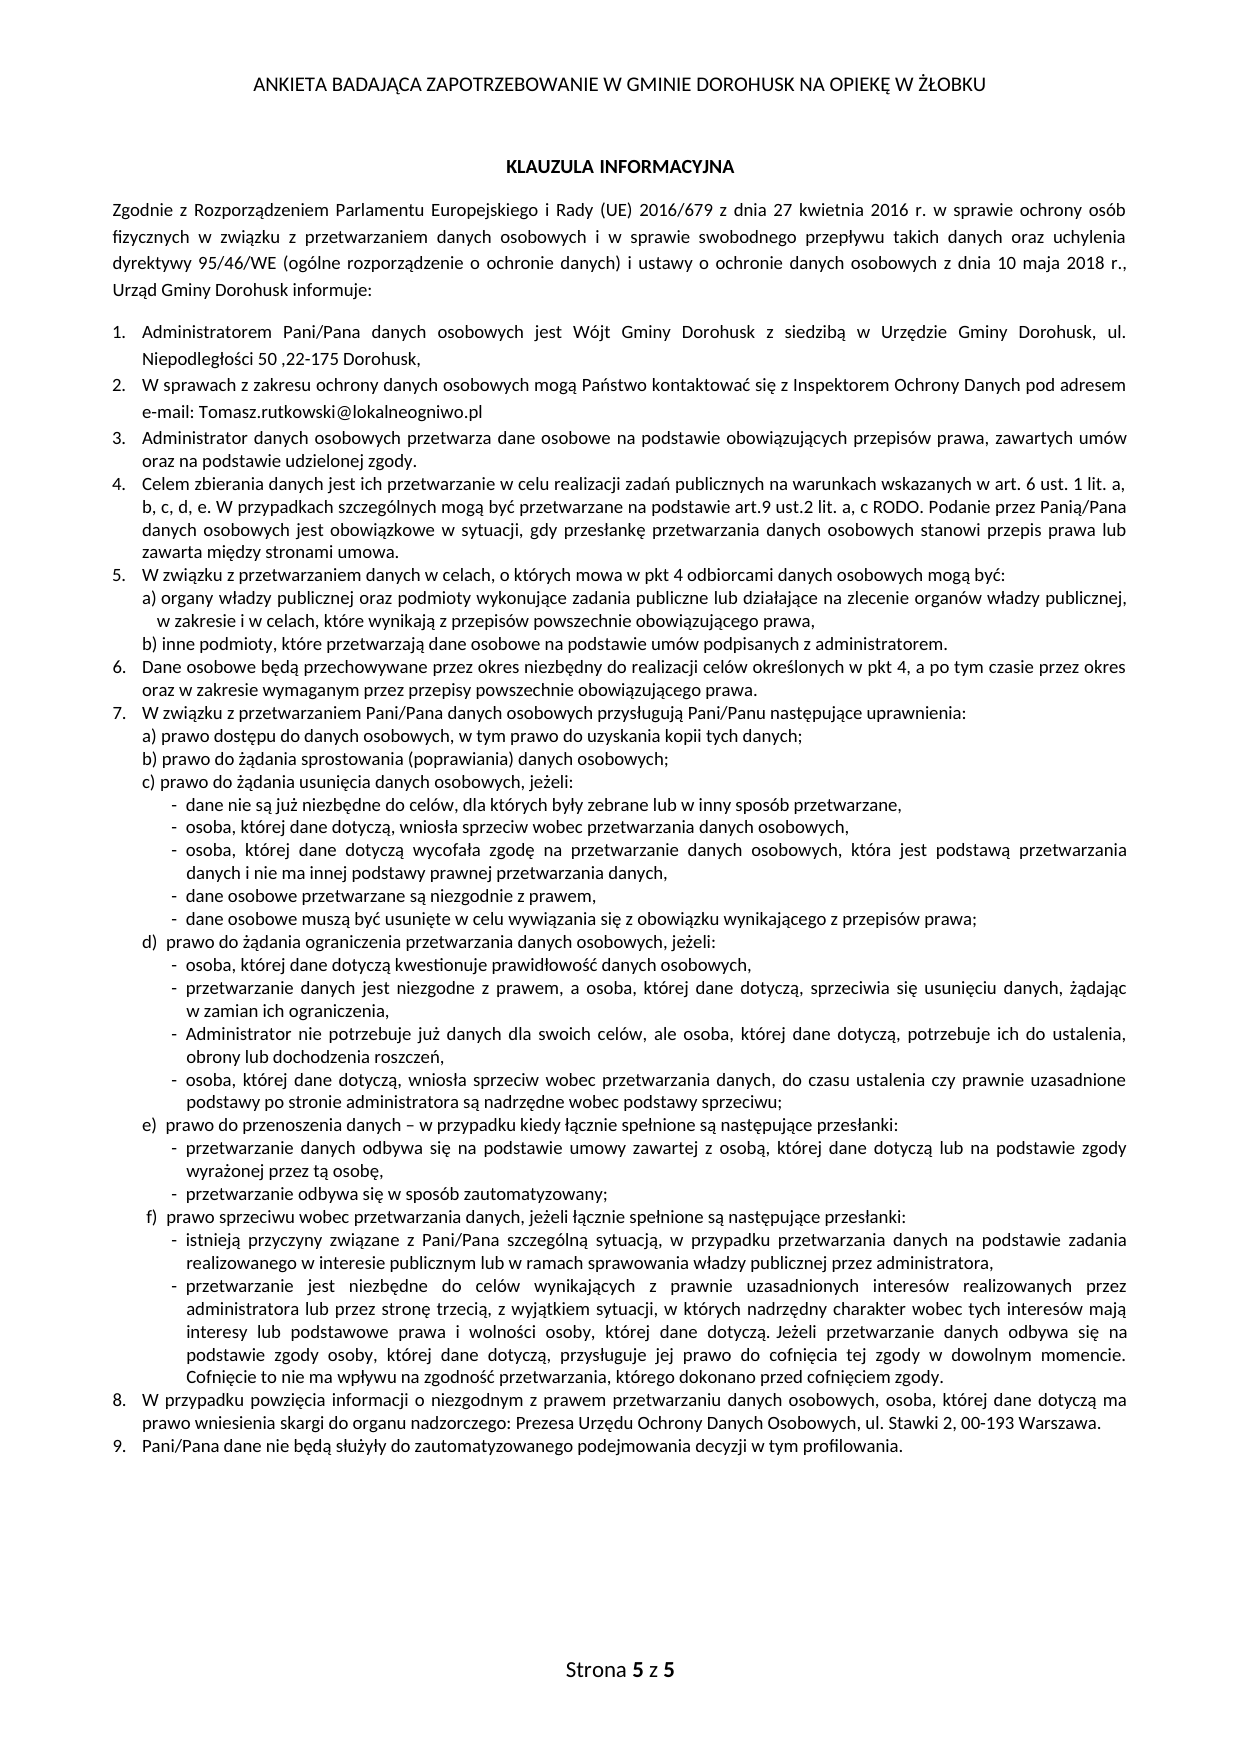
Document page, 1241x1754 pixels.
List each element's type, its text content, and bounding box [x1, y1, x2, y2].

text - przetwarzanie jest niezbędne do celów wynikających z prawnie uzasadnionych interesów realizowanych przez administratora lub przez stronę trzecią, z wyjątkiem sytuacji, w których nadrzędny charakter wobec tych interesów mają interesy lub podstawowe prawa i wolności osoby, której dane dotyczą. Jeżeli przetwarzanie danych odbywa się na podstawie zgody osoby, której dane dotyczą, przysługuje jej prawo do cofnięcia tej zgody w dowolnym momencie. Cofnięcie to nie ma wpływu na zgodność przetwarzania, którego dokonano przed cofnięciem zgody. [171, 1274, 1128, 1389]
list Dane osobowe będą przechowywane przez okres niezbędny do realizacji celów określonych w pkt 4, a po tym czasie przez okres oraz w zakresie wymaganym przez przepisy powszechnie obowiązującego prawa. [112, 655, 1128, 701]
text Zgodnie z Rozporządzeniem Parlamentu Europejskiego i Rady (UE) 2016/679 z dnia 27 kwietnia 2016 r. w sprawie ochrony osób fizycznych w związku z przetwarzaniem danych osobowych i w sprawie swobodnego przepływu takich danych oraz uchylenia dyrektywy 95/46/WE (ogólne rozporządzenie o ochronie danych) i ustawy o ochronie danych osobowych z dnia 10 maja 2018 r., Urząd Gminy Dorohusk informuje: [112, 199, 1128, 301]
list Administratorem Pani/Pana danych osobowych jest Wójt Gminy Dorohusk z siedzibą w Urzędzie Gminy Dorohusk, ul. Niepodległości 50 ,22-175 Dorohusk, [112, 321, 1128, 370]
text - osoba, której dane dotyczą, wniosła sprzeciw wobec przetwarzania danych osobowych, [171, 816, 1128, 839]
text - dane osobowe muszą być usunięte w celu wywiązania się z obowiązku wynikającego z przepisów prawa; [171, 907, 1128, 930]
text - przetwarzanie danych odbywa się na podstawie umowy zawartej z osobą, której dane dotyczą lub na podstawie zgody wyrażonej przez tą osobę, [171, 1137, 1128, 1182]
text b) prawo do żądania sprostowania (poprawiania) danych osobowych; [112, 747, 1128, 770]
text - dane osobowe przetwarzane są niezgodnie z prawem, [171, 884, 1128, 907]
text a) organy władzy publicznej oraz podmioty wykonujące zadania publiczne lub działające na zlecenie organów władzy publicznej, w zakresie i w celach, które wynikają z przepisów powszechnie obowiązującego prawa, [142, 587, 1128, 632]
list W przypadku powzięcia informacji o niezgodnym z prawem przetwarzaniu danych osobowych, osoba, której dane dotyczą ma prawo wniesienia skargi do organu nadzorczego: Prezesa Urzędu Ochrony Danych Osobowych, ul. Stawki 2, 00-193 Warszawa. [112, 1389, 1128, 1434]
text - istnieją przyczyny związane z Pani/Pana szczególną sytuacją, w przypadku przetwarzania danych na podstawie zadania realizowanego w interesie publicznym lub w ramach sprawowania władzy publicznej przez administratora, [171, 1228, 1128, 1274]
list W sprawach z zakresu ochrony danych osobowych mogą Państwo kontaktować się z Inspektorem Ochrony Danych pod adresem e-mail: Tomasz.rutkowski@lokalneogniwo.pl [112, 373, 1128, 423]
text d) prawo do żądania ograniczenia przetwarzania danych osobowych, jeżeli: [112, 930, 1128, 953]
text - przetwarzanie odbywa się w sposób zautomatyzowany; [171, 1182, 1128, 1205]
text e) prawo do przenoszenia danych – w przypadku kiedy łącznie spełnione są następujące przesłanki: [142, 1114, 1128, 1137]
text f) prawo sprzeciwu wobec przetwarzania danych, jeżeli łącznie spełnione są następujące przesłanki: [142, 1205, 1128, 1228]
list Pani/Pana dane nie będą służyły do zautomatyzowanego podejmowania decyzji w tym profilowania. [112, 1434, 1128, 1457]
list W związku z przetwarzaniem danych w celach, o których mowa w pkt 4 odbiorcami danych osobowych mogą być: [112, 564, 1128, 587]
list W związku z przetwarzaniem Pani/Pana danych osobowych przysługują Pani/Panu następujące uprawnienia: [112, 701, 1128, 724]
text a) prawo dostępu do danych osobowych, w tym prawo do uzyskania kopii tych danych; [112, 724, 1128, 747]
text b) inne podmioty, które przetwarzają dane osobowe na podstawie umów podpisanych z administratorem. [142, 632, 1128, 655]
list Administrator danych osobowych przetwarza dane osobowe na podstawie obowiązujących przepisów prawa, zawartych umów oraz na podstawie udzielonej zgody. [112, 426, 1128, 472]
text - dane nie są już niezbędne do celów, dla których były zebrane lub w inny sposób przetwarzane, [171, 793, 1128, 816]
text - osoba, której dane dotyczą, wniosła sprzeciw wobec przetwarzania danych, do czasu ustalenia czy prawnie uzasadnione podstawy po stronie administratora są nadrzędne wobec podstawy sprzeciwu; [171, 1068, 1128, 1114]
text - osoba, której dane dotyczą kwestionuje prawidłowość danych osobowych, [171, 953, 1128, 976]
list Celem zbierania danych jest ich przetwarzanie w celu realizacji zadań publicznych na warunkach wskazanych w art. 6 ust. 1 lit. a, b, c, d, e. W przypadkach szczególnych mogą być przetwarzane na podstawie art.9 ust.2 lit. a, c RODO. Podanie przez Panią/Pana danych osobowych jest obowiązkowe w sytuacji, gdy przesłankę przetwarzania danych osobowych stanowi przepis prawa lub zawarta między stronami umowa. [112, 472, 1128, 564]
text c) prawo do żądania usunięcia danych osobowych, jeżeli: [112, 770, 1128, 793]
text - osoba, której dane dotyczą wycofała zgodę na przetwarzanie danych osobowych, która jest podstawą przetwarzania danych i nie ma innej podstawy prawnej przetwarzania danych, [171, 839, 1128, 884]
text klauzula informacyjna [112, 149, 1128, 179]
text - przetwarzanie danych jest niezgodne z prawem, a osoba, której dane dotyczą, sprzeciwia się usunięciu danych, żądając w zamian ich ograniczenia, [171, 976, 1128, 1022]
text - Administrator nie potrzebuje już danych dla swoich celów, ale osoba, której dane dotyczą, potrzebuje ich do ustalenia, obrony lub dochodzenia roszczeń, [171, 1022, 1128, 1068]
